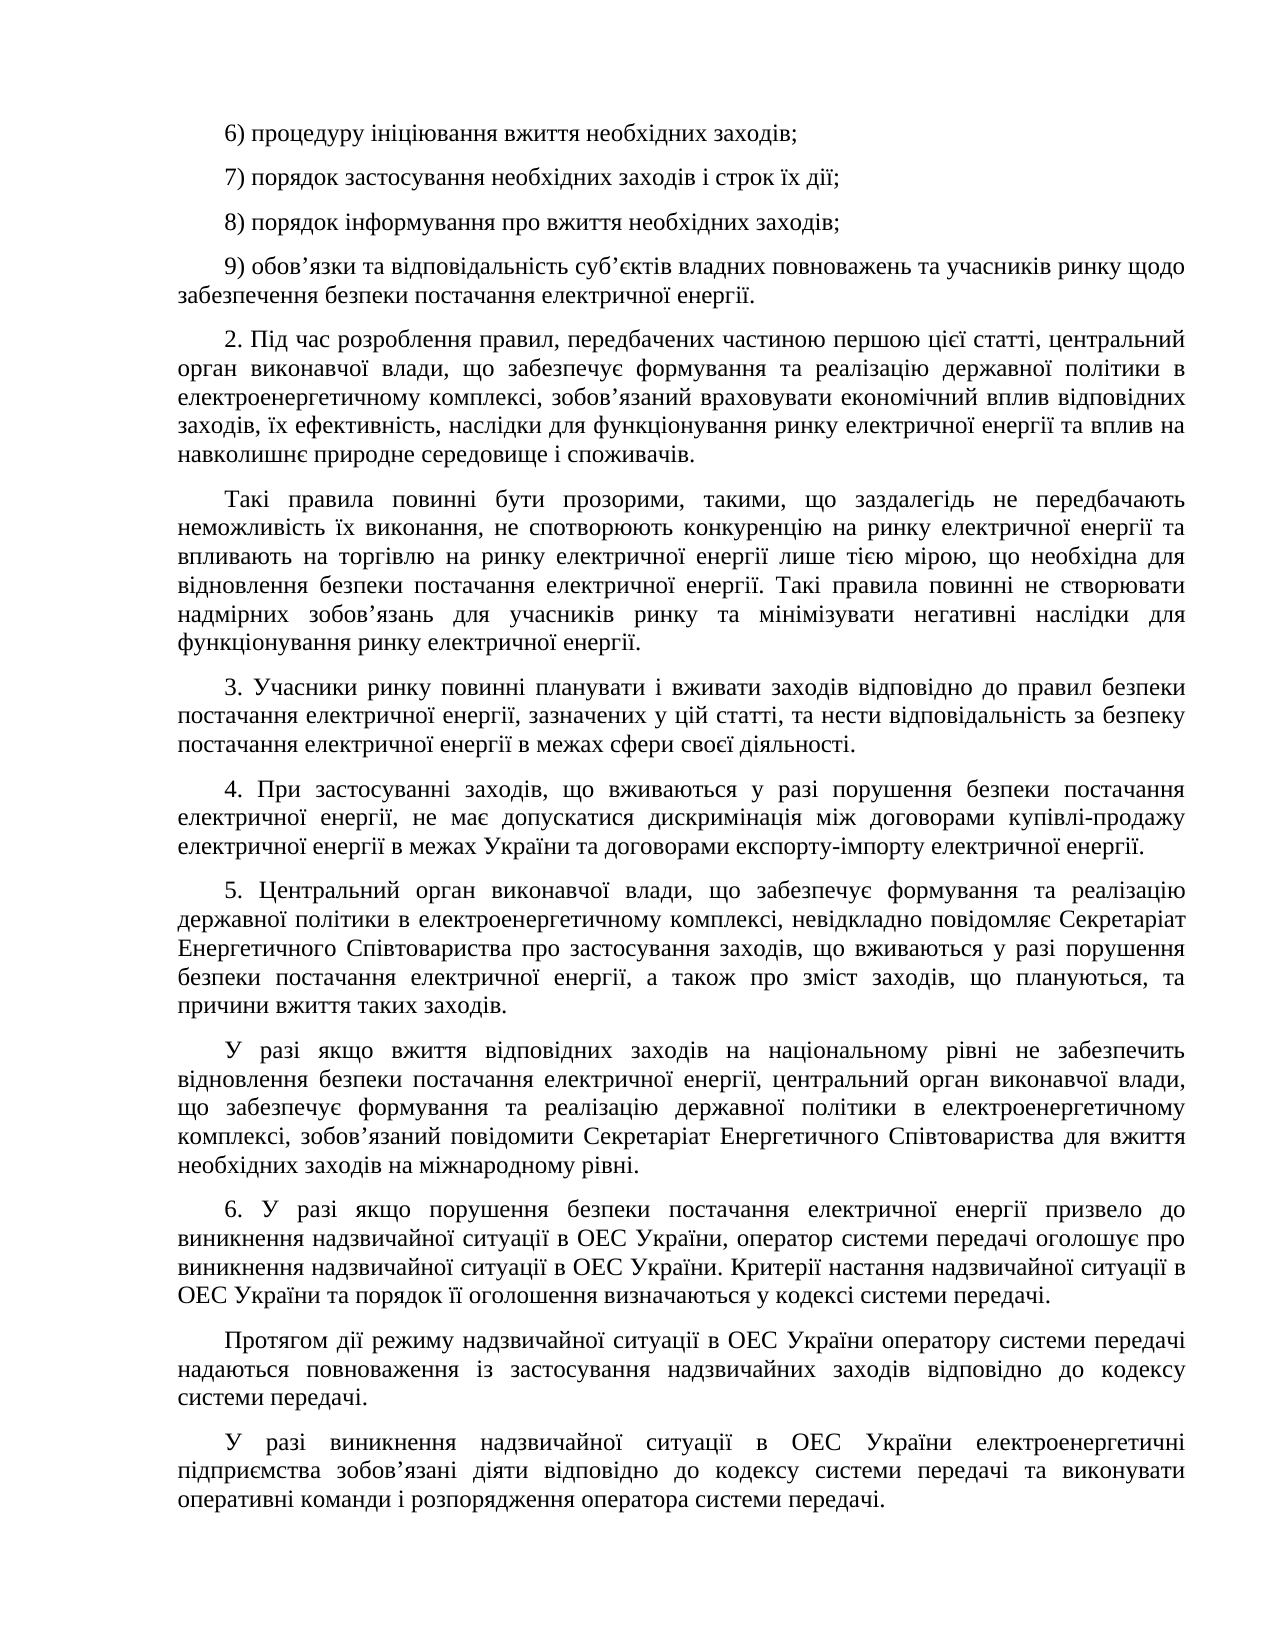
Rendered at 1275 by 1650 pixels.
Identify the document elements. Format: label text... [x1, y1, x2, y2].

text 6) процедуру ініціювання вжиття необхідних заходів; [177, 118, 1186, 147]
text 5. Центральний орган виконавчої влади, що забезпечує формування та реалізацію державної політики в електроенергетичному комплексі, невідкладно повідомляє Секретаріат Енергетичного Співтовариства про застосування заходів, що вживаються у разі порушення безпеки постачання електричної енергії, а також про зміст заходів, що плануються, та причини вжиття таких заходів. [177, 876, 1186, 1019]
text У разі виникнення надзвичайної ситуації в ОЕС України електроенергетичні підприємства зобов’язані діяти відповідно до кодексу системи передачі та виконувати оперативні команди і розпорядження оператора системи передачі. [177, 1427, 1186, 1513]
text 6. У разі якщо порушення безпеки постачання електричної енергії призвело до виникнення надзвичайної ситуації в ОЕС України, оператор системи передачі оголошує про виникнення надзвичайної ситуації в ОЕС України. Критерії настання надзвичайної ситуації в ОЕС України та порядок її оголошення визначаються у кодексі системи передачі. [177, 1194, 1186, 1309]
text 9) обов’язки та відповідальність суб’єктів владних повноважень та учасників ринку щодо забезпечення безпеки постачання електричної енергії. [177, 251, 1186, 309]
text 3. Учасники ринку повинні планувати і вживати заходів відповідно до правил безпеки постачання електричної енергії, зазначених у цій статті, та нести відповідальність за безпеку постачання електричної енергії в межах сфери своєї діяльності. [177, 672, 1186, 758]
text У разі якщо вжиття відповідних заходів на національному рівні не забезпечить відновлення безпеки постачання електричної енергії, центральний орган виконавчої влади, що забезпечує формування та реалізацію державної політики в електроенергетичному комплексі, зобов’язаний повідомити Секретаріат Енергетичного Співтовариства для вжиття необхідних заходів на міжнародному рівні. [177, 1035, 1186, 1179]
text Такі правила повинні бути прозорими, такими, що заздалегідь не передбачають неможливість їх виконання, не спотворюють конкуренцію на ринку електричної енергії та впливають на торгівлю на ринку електричної енергії лише тією мірою, що необхідна для відновлення безпеки постачання електричної енергії. Такі правила повинні не створювати надмірних зобов’язань для учасників ринку та мінімізувати негативні наслідки для функціонування ринку електричної енергії. [177, 484, 1186, 656]
text 4. При застосуванні заходів, що вживаються у разі порушення безпеки постачання електричної енергії, не має допускатися дискримінація між договорами купівлі-продажу електричної енергії в межах України та договорами експорту-імпорту електричної енергії. [177, 774, 1186, 860]
text 2. Під час розроблення правил, передбачених частиною першою цієї статті, центральний орган виконавчої влади, що забезпечує формування та реалізацію державної політики в електроенергетичному комплексі, зобов’язаний враховувати економічний вплив відповідних заходів, їх ефективність, наслідки для функціонування ринку електричної енергії та вплив на навколишнє природне середовище і споживачів. [177, 324, 1186, 468]
text 7) порядок застосування необхідних заходів і строк їх дії; [177, 162, 1186, 191]
text Протягом дії режиму надзвичайної ситуації в ОЕС України оператору системи передачі надаються повноваження із застосування надзвичайних заходів відповідно до кодексу системи передачі. [177, 1325, 1186, 1411]
text 8) порядок інформування про вжиття необхідних заходів; [177, 207, 1186, 236]
